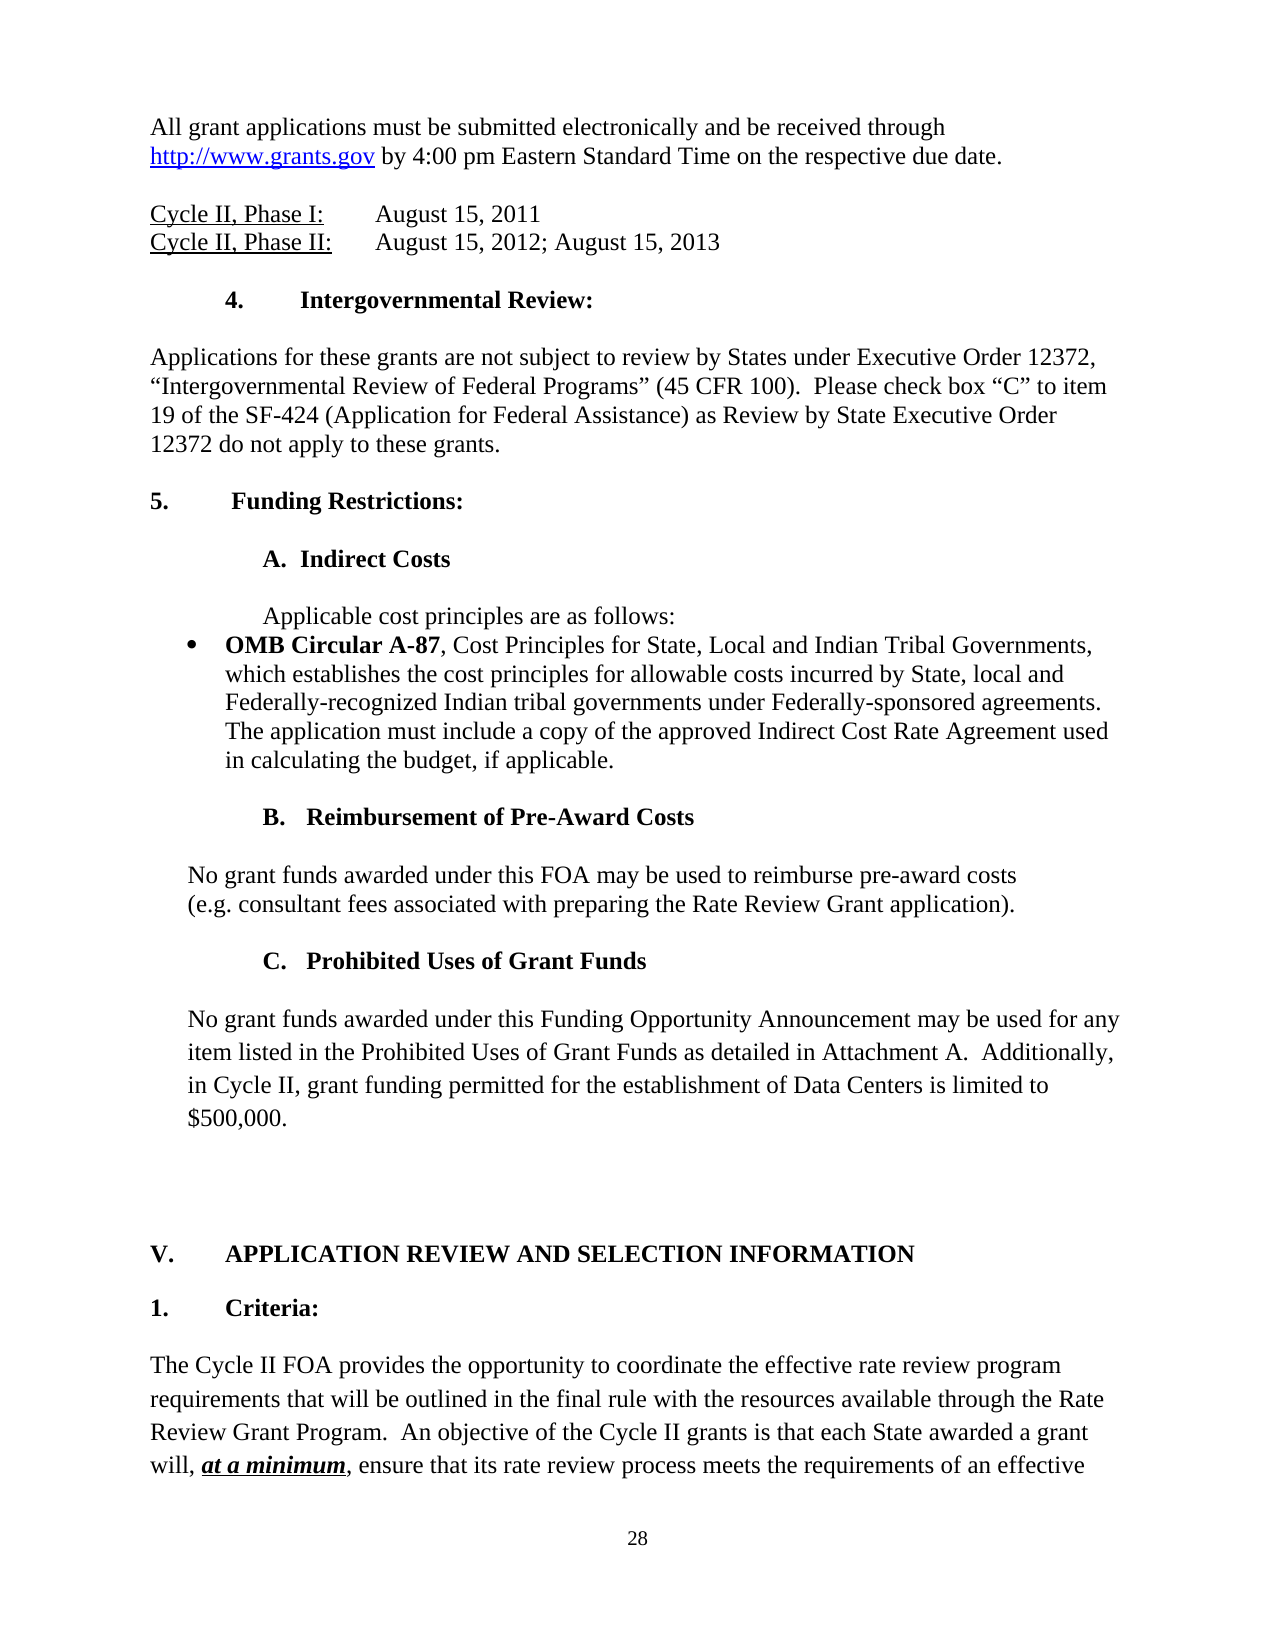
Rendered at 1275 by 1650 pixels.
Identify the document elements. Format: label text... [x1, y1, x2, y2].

list No grant funds awarded under this Funding Opportunity Announcement may be used for any item listed in the Prohibited Uses of Grant Funds as detailed in Attachment A. Additionally, in Cycle II, grant funding permitted for the establishment of Data Centers is limited to $500,000. [187, 1004, 1125, 1132]
text C. Prohibited Uses of Grant Funds [225, 946, 1125, 975]
text Cycle II, Phase II: August 15, 2012; August 15, 2013 [150, 227, 1125, 256]
text (e.g. consultant fees associated with preparing the Rate Review Grant application). [187, 889, 1125, 917]
text “Intergovernmental Review of Federal Programs” (45 CFR 100). Please check box “C” to item [150, 371, 1125, 400]
list 4. Intergovernmental Review: [150, 285, 1125, 314]
text Applicable cost principles are as follows: [225, 601, 1125, 630]
text 1. Criteria: [150, 1293, 1125, 1322]
text 19 of the SF-424 (Application for Federal Assistance) as Review by State Executive Order 12372 do not apply to these grants. [150, 400, 1125, 457]
text A. Indirect Costs [225, 544, 1125, 572]
text No grant funds awarded under this FOA may be used to reimburse pre-award costs [187, 860, 1125, 889]
text All grant applications must be submitted electronically and be received through http://www.grants.gov by 4:00 pm Eastern Standard Time on the respective due date. [150, 112, 1125, 170]
text Cycle II, Phase I: August 15, 2011 [150, 199, 1125, 227]
text V. APPLICATION REVIEW AND SELECTION INFORMATION [150, 1239, 1125, 1268]
text B. Reimbursement of Pre-Award Costs [225, 802, 1125, 831]
text The application must include a copy of the approved Indirect Cost Rate Agreement used in calculating the budget, if applicable. [225, 716, 1125, 774]
text 5. Funding Restrictions: [150, 486, 1125, 515]
text Applications for these grants are not subject to review by States under Executive Order 12372, [150, 342, 1125, 371]
list OMB Circular A-87, Cost Principles for State, Local and Indian Tribal Governments, which establishes the cost principles for allowable costs incurred by State, local and Federally-recognized Indian tribal governments under Federally-sponsored agreements. [187, 630, 1125, 716]
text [150, 1351, 1125, 1478]
